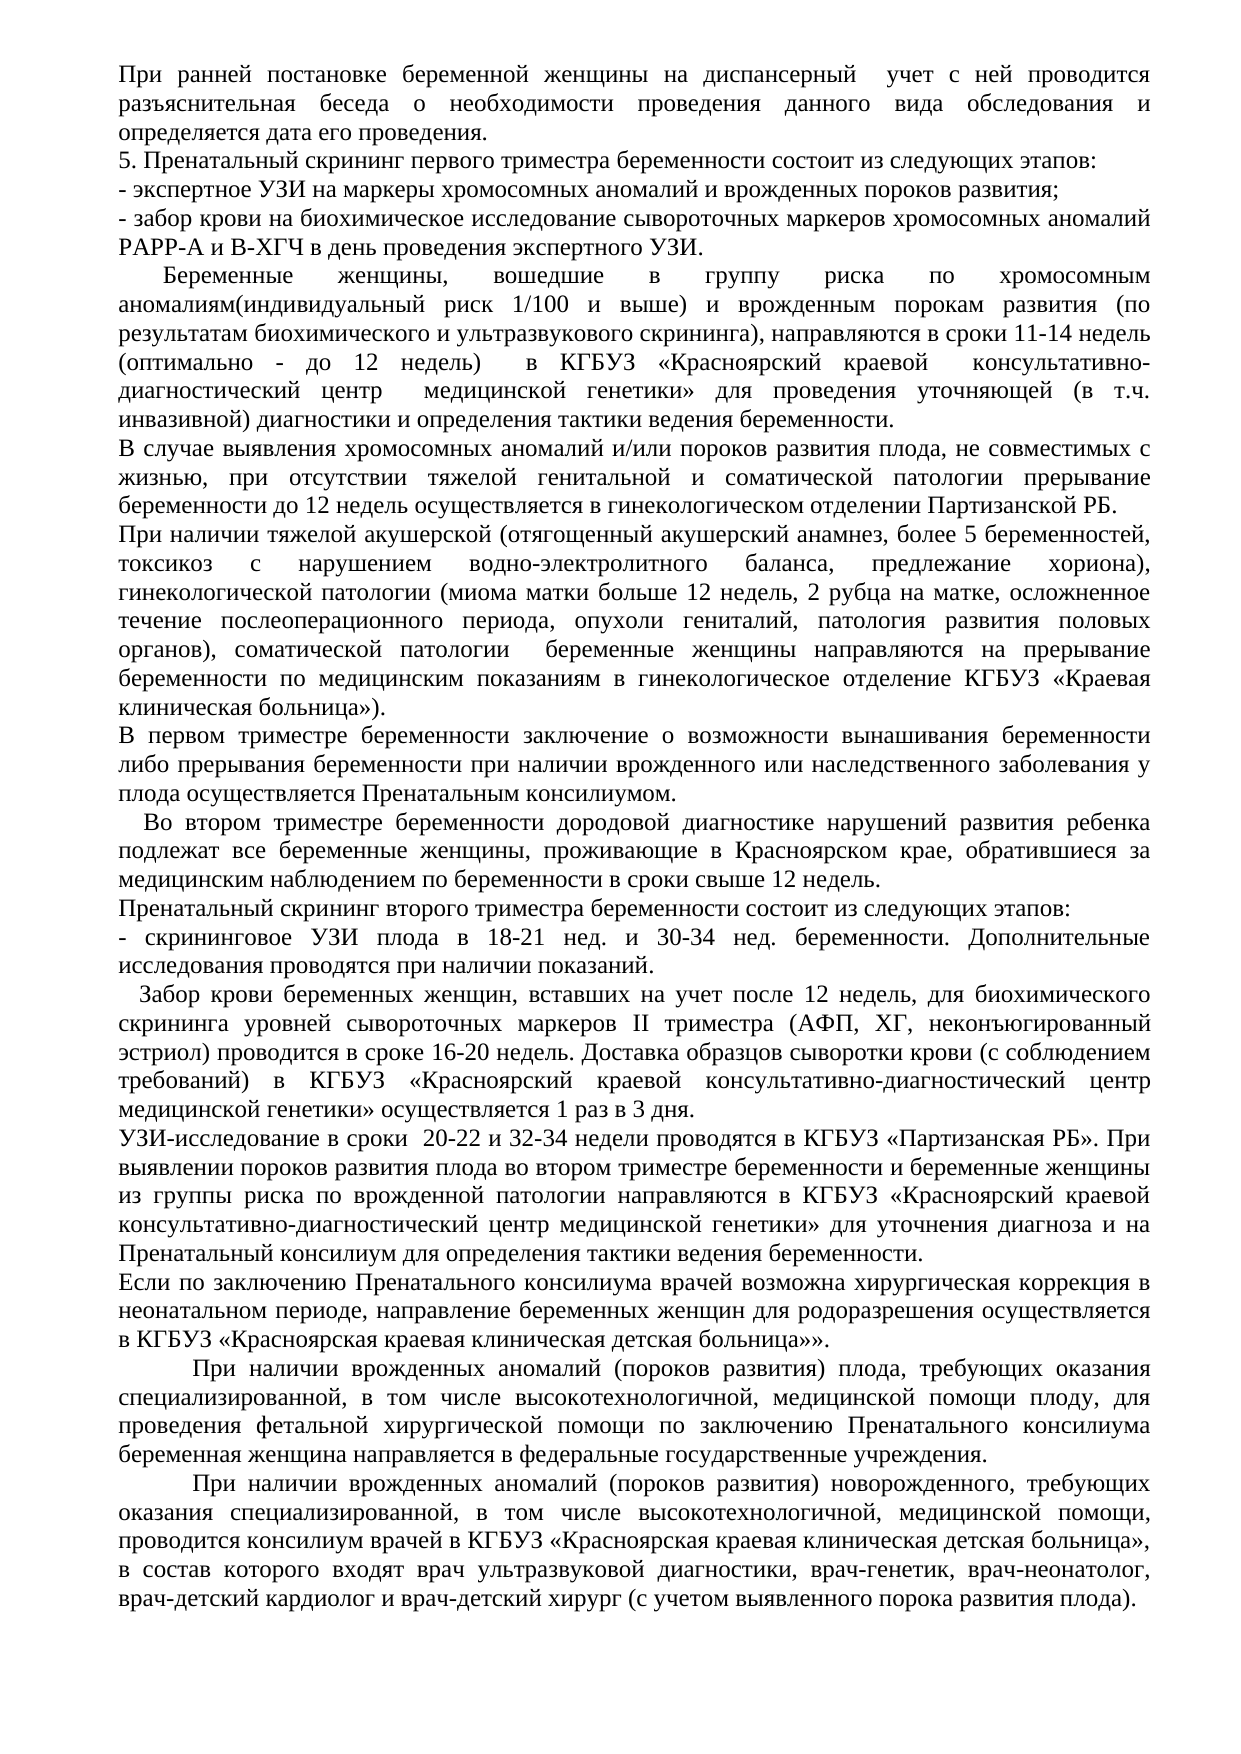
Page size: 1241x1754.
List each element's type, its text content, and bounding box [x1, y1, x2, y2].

text - скрининговое УЗИ плода в 18-21 нед. и 30-34 нед. беременности. Дополнительные исследования проводятся при наличии показаний. [118, 922, 1152, 979]
text В первом триместре беременности заключение о возможности вынашивания беременности либо прерывания беременности при наличии врожденного или наследственного заболевания у плода осуществляется Пренатальным консилиумом. [118, 720, 1152, 807]
text Пренатальный скрининг второго триместра беременности состоит из следующих этапов: [118, 893, 1152, 922]
text При наличии врожденных аномалий (пороков развития) новорожденного, требующих оказания специализированной, в том числе высокотехнологичной, медицинской помощи, проводится консилиум врачей в КГБУЗ «Красноярская краевая клиническая детская больница», в состав которого входят врач ультразвуковой диагностики, врач-генетик, врач-неонатолог, врач-детский кардиолог и врач-детский хирург (с учетом выявленного порока развития плода). [118, 1468, 1152, 1612]
text - забор крови на биохимическое исследование сывороточных маркеров хромосомных аномалий РАРР-А и В-ХГЧ в день проведения экспертного УЗИ. [118, 203, 1152, 260]
text Во втором триместре беременности дородовой диагностике нарушений развития ребенка подлежат все беременные женщины, проживающие в Красноярском крае, обратившиеся за медицинским наблюдением по беременности в сроки свыше 12 недель. [118, 807, 1152, 893]
text Забор крови беременных женщин, вставших на учет после 12 недель, для биохимического скрининга уровней сывороточных маркеров II триместра (АФП, ХГ, неконъюгированный эстриол) проводится в сроке 16-20 недель. Доставка образцов сыворотки крови (с соблюдением требований) в КГБУЗ «Красноярский краевой консультативно-диагностический центр медицинской генетики» осуществляется 1 раз в 3 дня. [118, 979, 1152, 1123]
text При наличии тяжелой акушерской (отягощенный акушерский анамнез, более 5 беременностей, токсикоз с нарушением водно-электролитного баланса, предлежание хориона), гинекологической патологии (миома матки больше 12 недель, 2 рубца на матке, осложненное течение послеоперационного периода, опухоли гениталий, патология развития половых органов), соматической патологии беременные женщины направляются на прерывание беременности по медицинским показаниям в гинекологическое отделение КГБУЗ «Краевая клиническая больница»). [118, 519, 1152, 720]
text - экспертное УЗИ на маркеры хромосомных аномалий и врожденных пороков развития; [118, 174, 1152, 203]
text 5. Пренатальный скрининг первого триместра беременности состоит из следующих этапов: [118, 145, 1152, 174]
text Если по заключению Пренатального консилиума врачей возможна хирургическая коррекция в неонатальном периоде, направление беременных женщин для родоразрешения осуществляется в КГБУЗ «Красноярская краевая клиническая детская больница»». [118, 1267, 1152, 1353]
text Беременные женщины, вошедшие в группу риска по хромосомным аномалиям(индивидуальный риск 1/100 и выше) и врожденным порокам развития (по результатам биохимического и ультразвукового скрининга), направляются в сроки 11-14 недель (оптимально - до 12 недель) в КГБУЗ «Красноярский краевой консультативно-диагностический центр медицинской генетики» для проведения уточняющей (в т.ч. инвазивной) диагностики и определения тактики ведения беременности. [118, 260, 1152, 433]
text В случае выявления хромосомных аномалий и/или пороков развития плода, не совместимых с жизнью, при отсутствии тяжелой генитальной и соматической патологии прерывание беременности до 12 недель осуществляется в гинекологическом отделении Партизанской РБ. [118, 433, 1152, 519]
text При наличии врожденных аномалий (пороков развития) плода, требующих оказания специализированной, в том числе высокотехнологичной, медицинской помощи плоду, для проведения фетальной хирургической помощи по заключению Пренатального консилиума беременная женщина направляется в федеральные государственные учреждения. [118, 1353, 1152, 1468]
text УЗИ-исследование в сроки 20-22 и 32-34 недели проводятся в КГБУЗ «Партизанская РБ». При выявлении пороков развития плода во втором триместре беременности и беременные женщины из группы риска по врожденной патологии направляются в КГБУЗ «Красноярский краевой консультативно-диагностический центр медицинской генетики» для уточнения диагноза и на Пренатальный консилиум для определения тактики ведения беременности. [118, 1123, 1152, 1267]
text При ранней постановке беременной женщины на диспансерный учет с ней проводится разъяснительная беседа о необходимости проведения данного вида обследования и определяется дата его проведения. [118, 59, 1152, 145]
